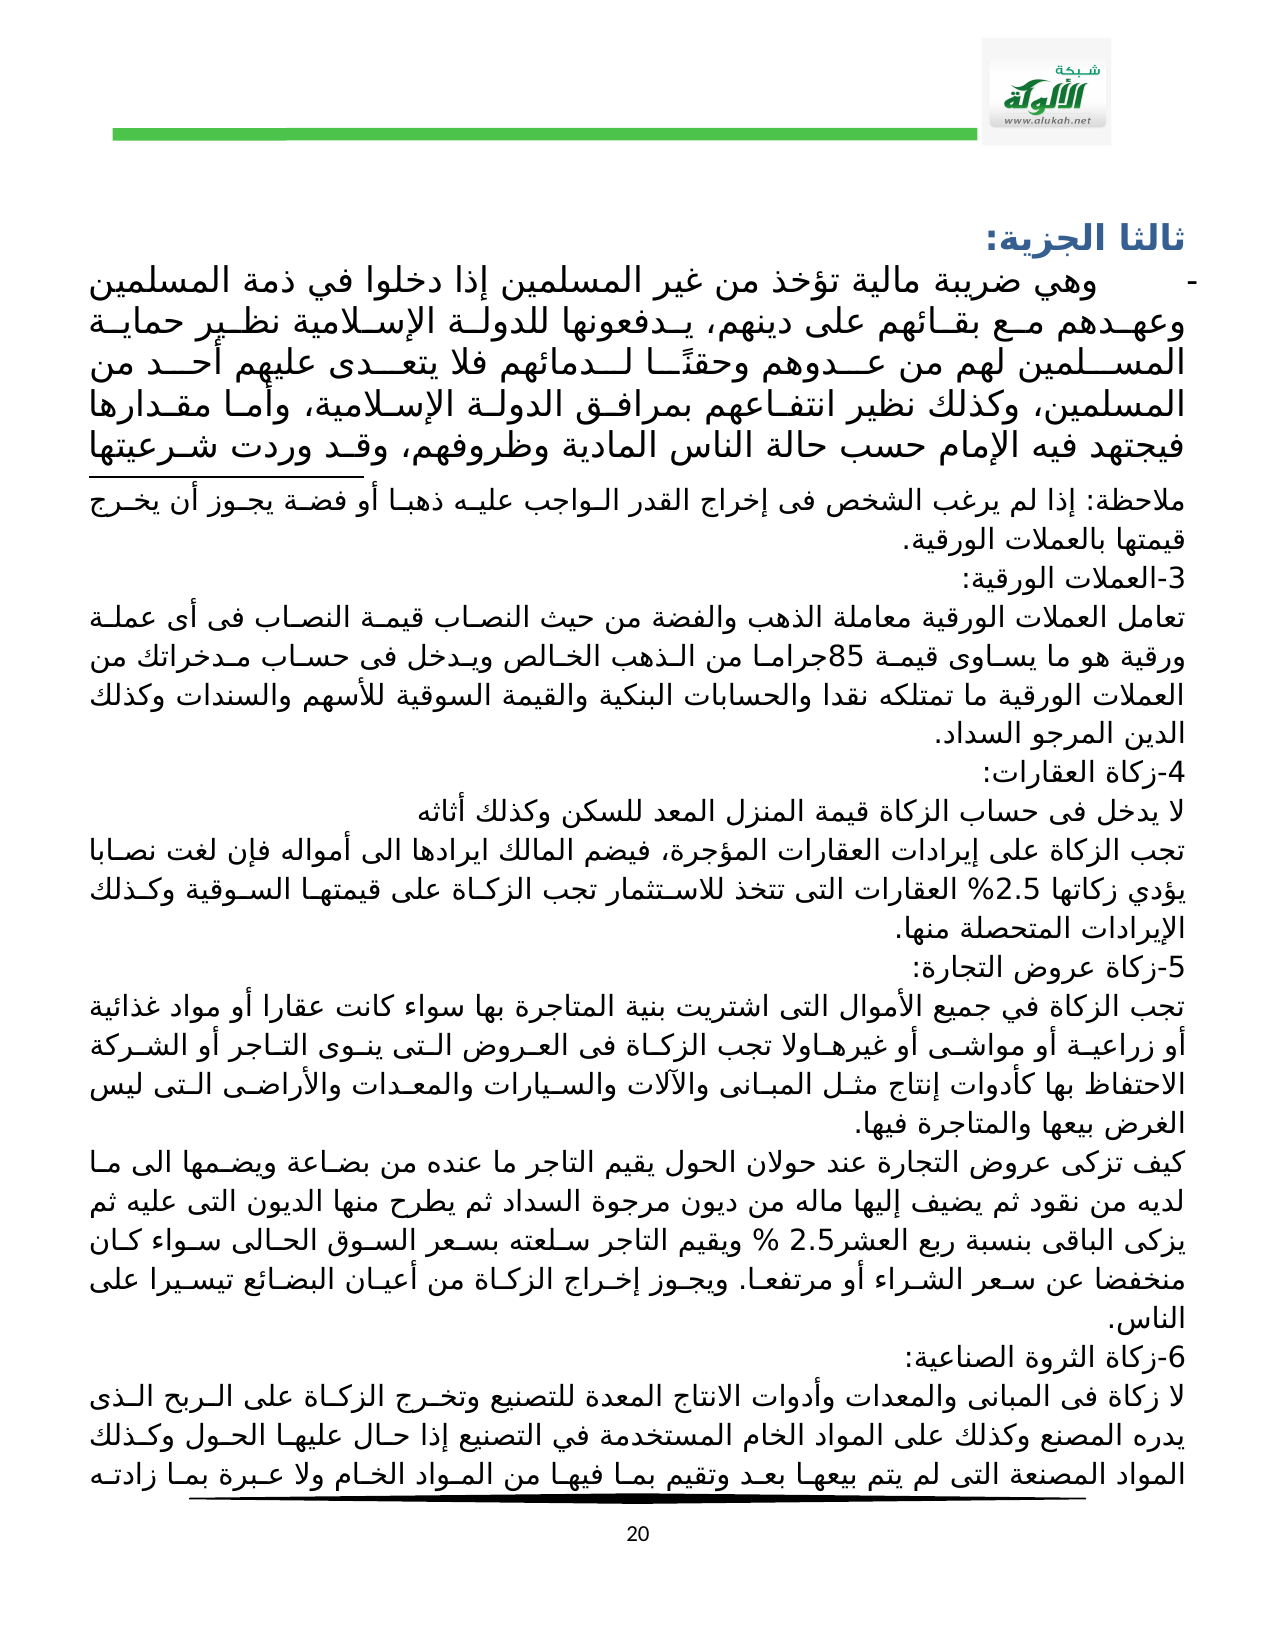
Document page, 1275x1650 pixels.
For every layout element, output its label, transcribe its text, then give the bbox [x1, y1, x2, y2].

list وهي ضريبة مالية تؤخذ من غير المسلمين إذا دخلوا في ذمة المسلمين وعهدهم مع بقائهم على دينهم، يدفعونها للدولة الإسلامية نظير حماية المسلمين لهم من عدوهم وحقنًا لدمائهم فلا يتعدى عليهم أحد من المسلمين، وكذلك نظير انتفاعهم بمرافق الدولة الإسلامية، وأما مقدارها فيجتهد فيه الإمام حسب حالة الناس المادية وظروفهم، وقد وردت شرعيتها في كتاب الله تعالى إذ يقول سبحانه: (قاتلوا الذين لا يؤمنون بالله ولا باليوم الآخر، ولا يحرمون ما حرّم الله ورسوله ولا يدينون دين الحق من الذين أوتوا الكتاب حتى يعطوا الجزية عن يدٍ وهم صاغرون) [89, 259, 1186, 466]
subtitle ثالثا الجزية: [89, 218, 1186, 259]
